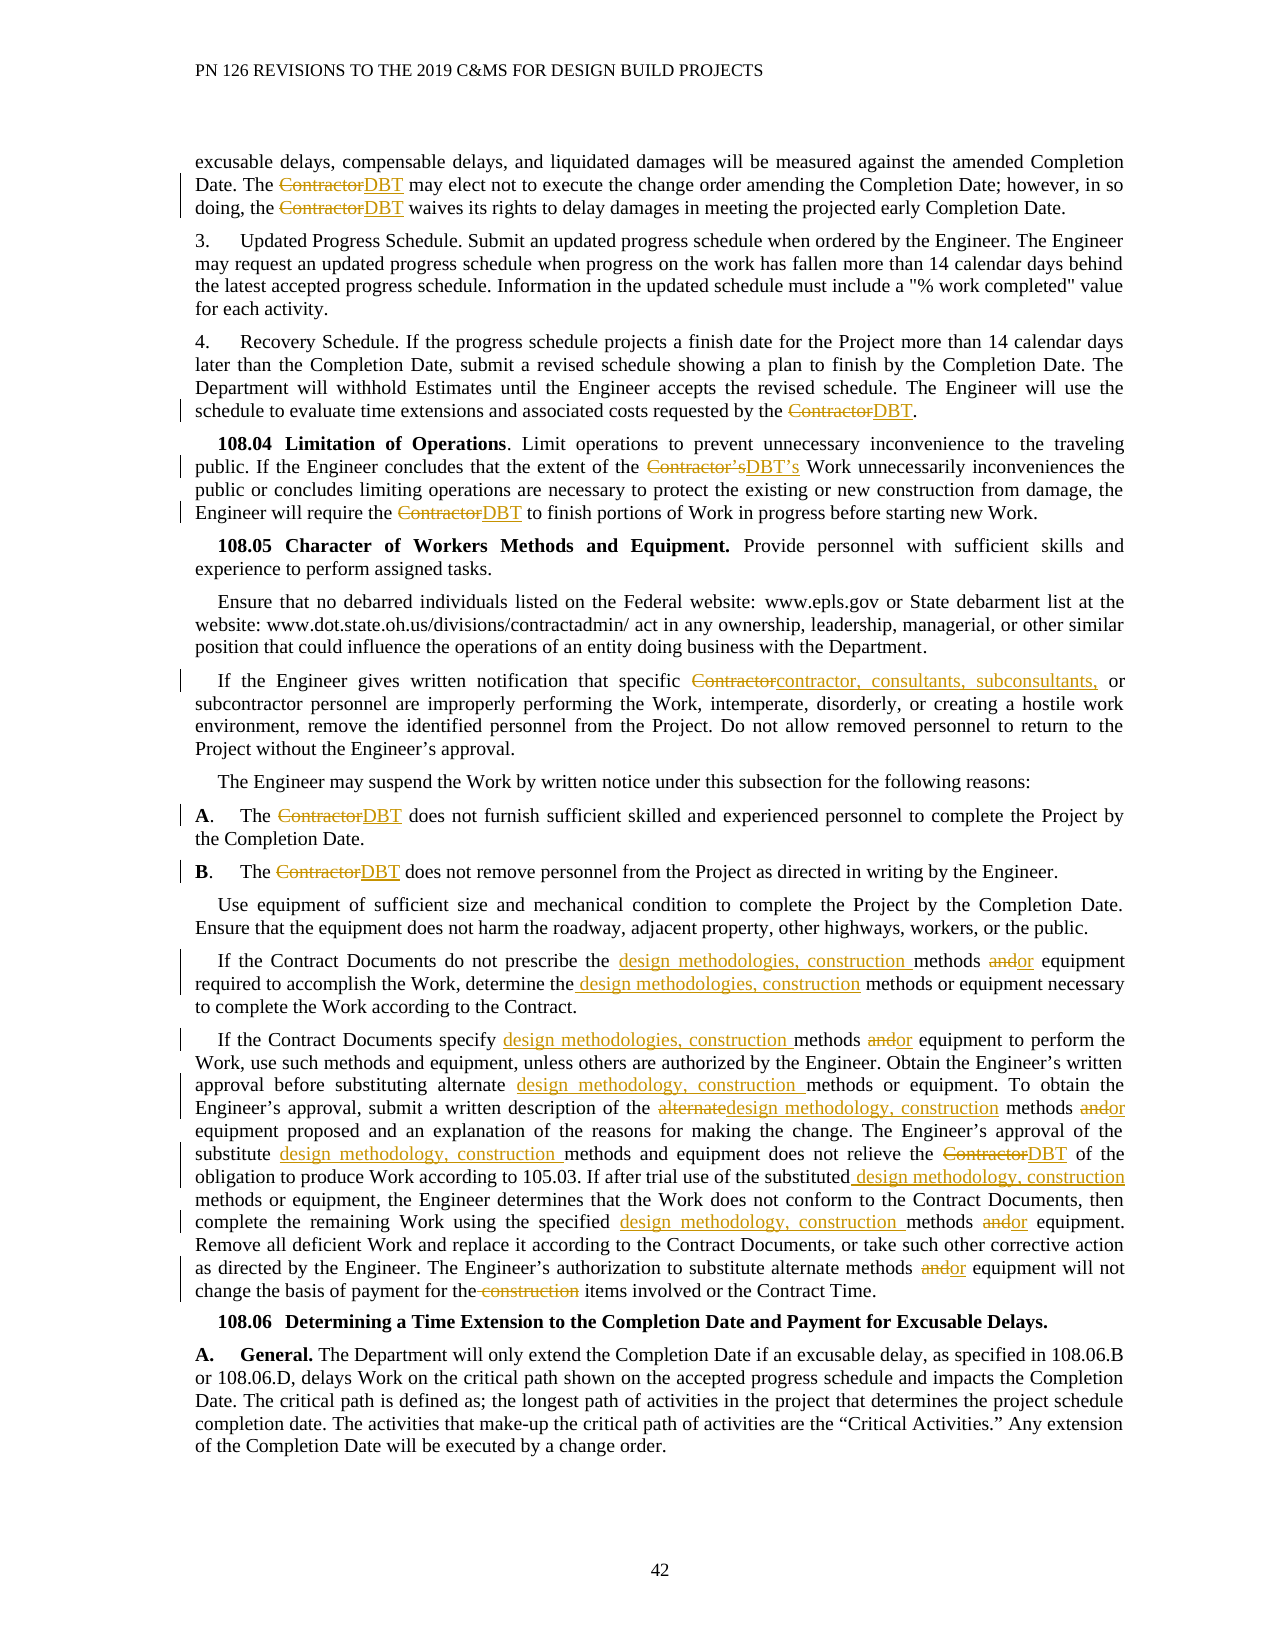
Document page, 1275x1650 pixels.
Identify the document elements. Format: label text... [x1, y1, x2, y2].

text A. General. The Department will only extend the Completion Date if an excusable delay, as specified in 108.06.B or 108.06.D, delays Work on the critical path shown on the accepted progress schedule and impacts the Completion Date. The critical path is defined as; the longest path of activities in the project that determines the project schedule completion date. The activities that make-up the critical path of activities are the “Critical Activities.” Any extension of the Completion Date will be executed by a change order. [195, 1343, 1125, 1457]
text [195, 150, 1125, 218]
text 108.04 Limitation of Operations. Limit operations to prevent unnecessary inconvenience to the traveling public. If the Engineer concludes that the extent of the Work unnecessarily inconveniences the public or concludes limiting operations are necessary to protect the existing or new construction from damage, the Engineer will require the to finish portions of Work in progress before starting new Work. [195, 432, 1125, 523]
text If the Contract Documents specify methods equipment to perform the Work, use such methods and equipment, unless others are authorized by the Engineer. Obtain the Engineer’s written approval before substituting alternate methods or equipment. To obtain the Engineer’s approval, submit a written description of the methods equipment proposed and an explanation of the reasons for making the change. The Engineer’s approval of the substitute methods and equipment does not relieve the of the obligation to produce Work according to 105.03. If after trial use of the substituted methods or equipment, the Engineer determines that the Work does not conform to the Contract Documents, then complete the remaining Work using the specified methods equipment. Remove all deficient Work and replace it according to the Contract Documents, or take such other corrective action as directed by the Engineer. The Engineer’s authorization to substitute alternate methods equipment will not change the basis of payment for the items involved or the Contract Time. [195, 1028, 1125, 1302]
text If the Contract Documents do not prescribe the methods equipment required to accomplish the Work, determine the methods or equipment necessary to complete the Work according to the Contract. [195, 949, 1125, 1017]
text 3. Updated Progress Schedule. Submit an updated progress schedule when ordered by the Engineer. The Engineer may request an updated progress schedule when progress on the work has fallen more than 14 calendar days behind the latest accepted progress schedule. Information in the updated schedule must include a "% work completed" value for each activity. [195, 229, 1125, 320]
text 108.05 Character of Workers Methods and Equipment. Provide personnel with sufficient skills and experience to perform assigned tasks. [195, 534, 1125, 579]
text If the Engineer gives written notification that specific or subcontractor personnel are improperly performing the Work, intemperate, disorderly, or creating a hostile work environment, remove the identified personnel from the Project. Do not allow removed personnel to return to the Project without the Engineer’s approval. [195, 669, 1125, 760]
text Ensure that no debarred individuals listed on the Federal website: www.epls.gov or State debarment list at the website: www.dot.state.oh.us/divisions/contractadmin/ act in any ownership, leadership, managerial, or other similar position that could influence the operations of an entity doing business with the Department. [195, 590, 1125, 658]
text 4. Recovery Schedule. If the progress schedule projects a finish date for the Project more than 14 calendar days later than the Completion Date, submit a revised schedule showing a plan to finish by the Completion Date. The Department will withhold Estimates until the Engineer accepts the revised schedule. The Engineer will use the schedule to evaluate time extensions and associated costs requested by the . [195, 331, 1125, 422]
text B. The does not remove personnel from the Project as directed in writing by the Engineer. [195, 860, 1125, 882]
text 108.06 Determining a Time Extension to the Completion Date and Payment for Excusable Delays. [195, 1310, 1125, 1333]
text The Engineer may suspend the Work by written notice under this subsection for the following reasons: [195, 770, 1125, 793]
text Use equipment of sufficient size and mechanical condition to complete the Project by the Completion Date. Ensure that the equipment does not harm the roadway, adjacent property, other highways, workers, or the public. [195, 893, 1125, 938]
text A. The does not furnish sufficient skilled and experienced personnel to complete the Project by the Completion Date. [195, 804, 1125, 849]
